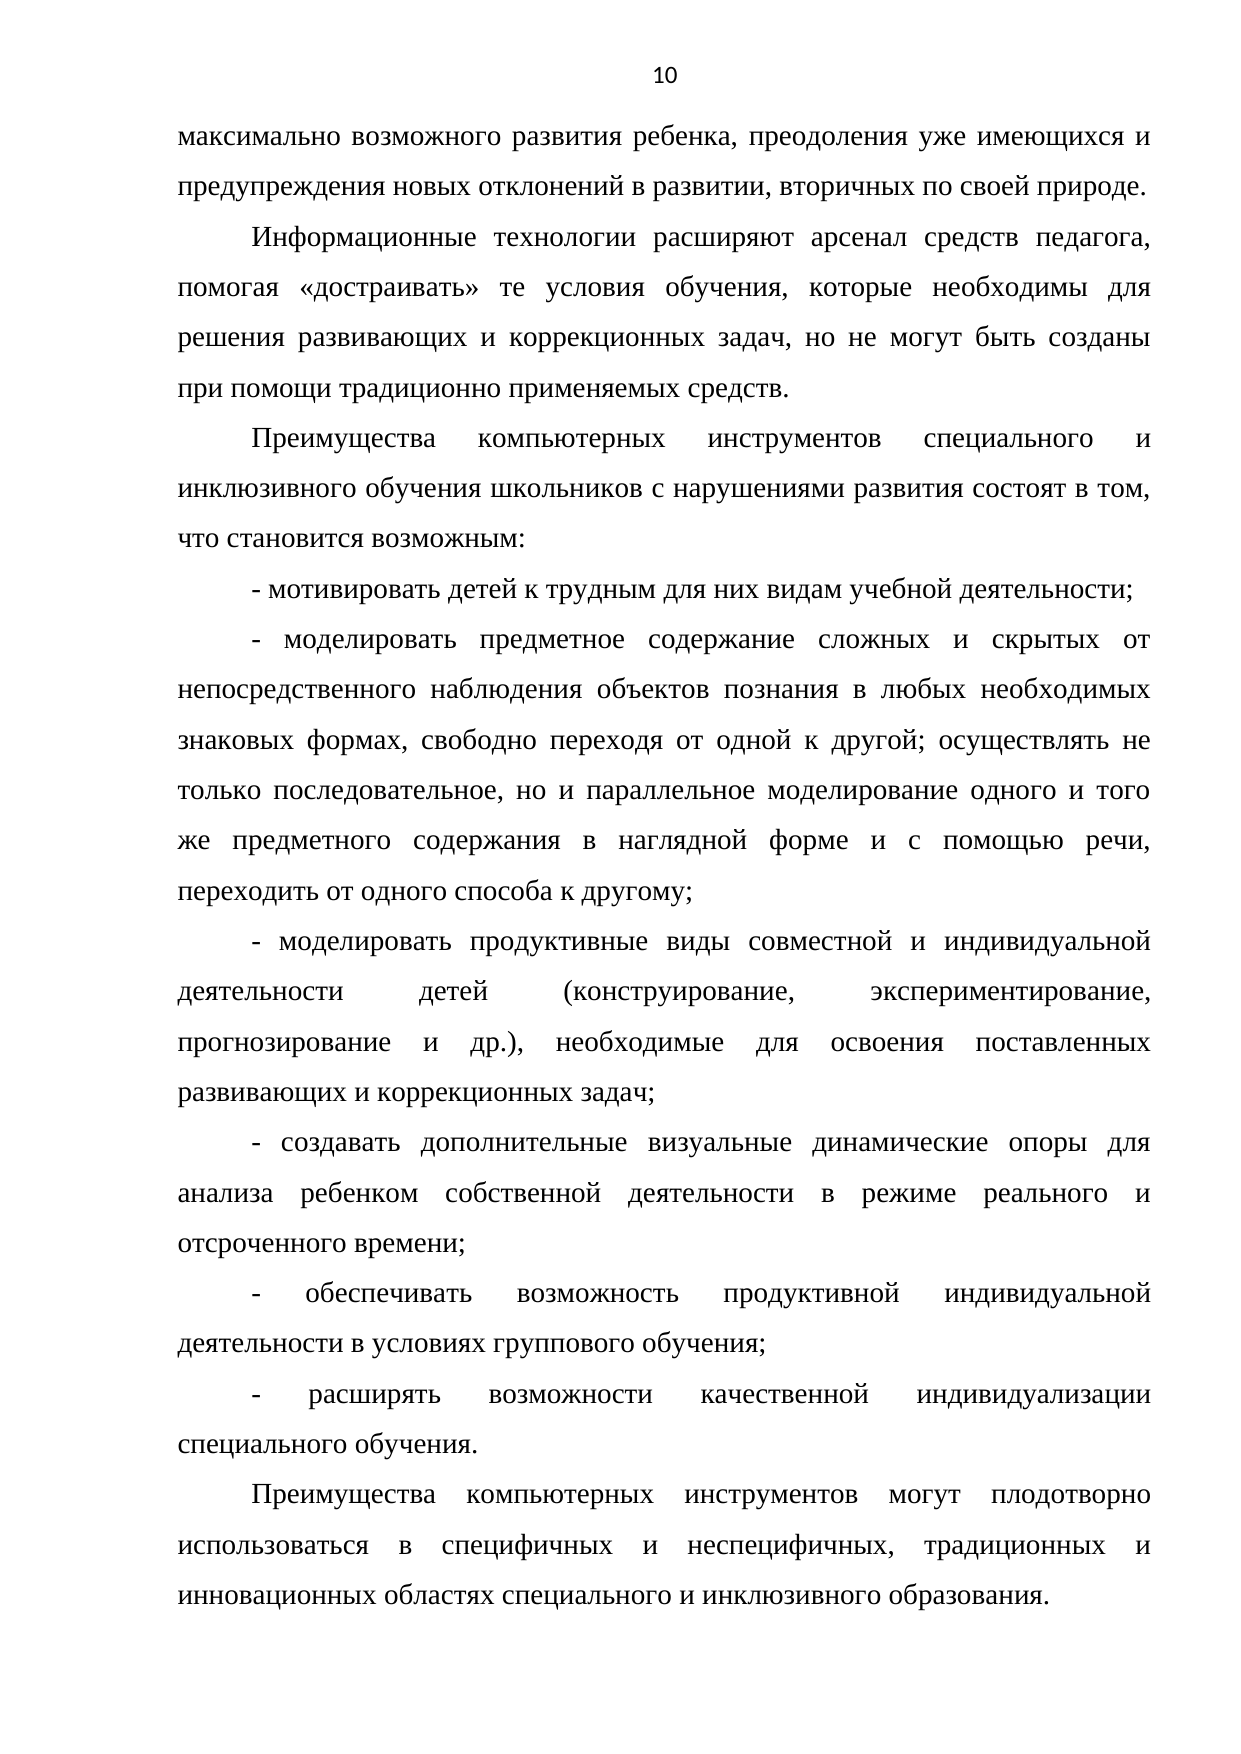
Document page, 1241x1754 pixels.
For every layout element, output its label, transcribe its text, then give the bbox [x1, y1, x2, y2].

text - моделировать продуктивные виды совместной и индивидуальной деятельности детей (конструирование, экспериментирование, прогнозирование и др.), необходимые для освоения поставленных развивающих и коррекционных задач; [177, 923, 1152, 1108]
text Информационные технологии расширяют арсенал средств педагога, помогая «достраивать» те условия обучения, которые необходимы для решения развивающих и коррекционных задач, но не могут быть созданы при помощи традиционно применяемых средств. [177, 219, 1152, 403]
text - мотивировать детей к трудным для них видам учебной деятельности; [177, 571, 1152, 604]
text - моделировать предметное содержание сложных и скрытых от непосредственного наблюдения объектов познания в любых необходимых знаковых формах, свободно переходя от одной к другой; осуществлять не только последовательное, но и параллельное моделирование одного и того же предметного содержания в наглядной форме и с помощью речи, переходить от одного способа к другому; [177, 621, 1152, 906]
text - расширять возможности качественной индивидуализации специального обучения. [177, 1376, 1152, 1460]
text - создавать дополнительные визуальные динамические опоры для анализа ребенком собственной деятельности в режиме реального и отсроченного времени; [177, 1124, 1152, 1258]
text Преимущества компьютерных инструментов специального и инклюзивного обучения школьников с нарушениями развития состоят в том, что становится возможным: [177, 420, 1152, 554]
text Преимущества компьютерных инструментов могут плодотворно использоваться в специфичных и неспецифичных, традиционных и инновационных областях специального и инклюзивного образования. [177, 1477, 1152, 1611]
text - обеспечивать возможность продуктивной индивидуальной деятельности в условиях группового обучения; [177, 1275, 1152, 1359]
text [177, 118, 1152, 202]
